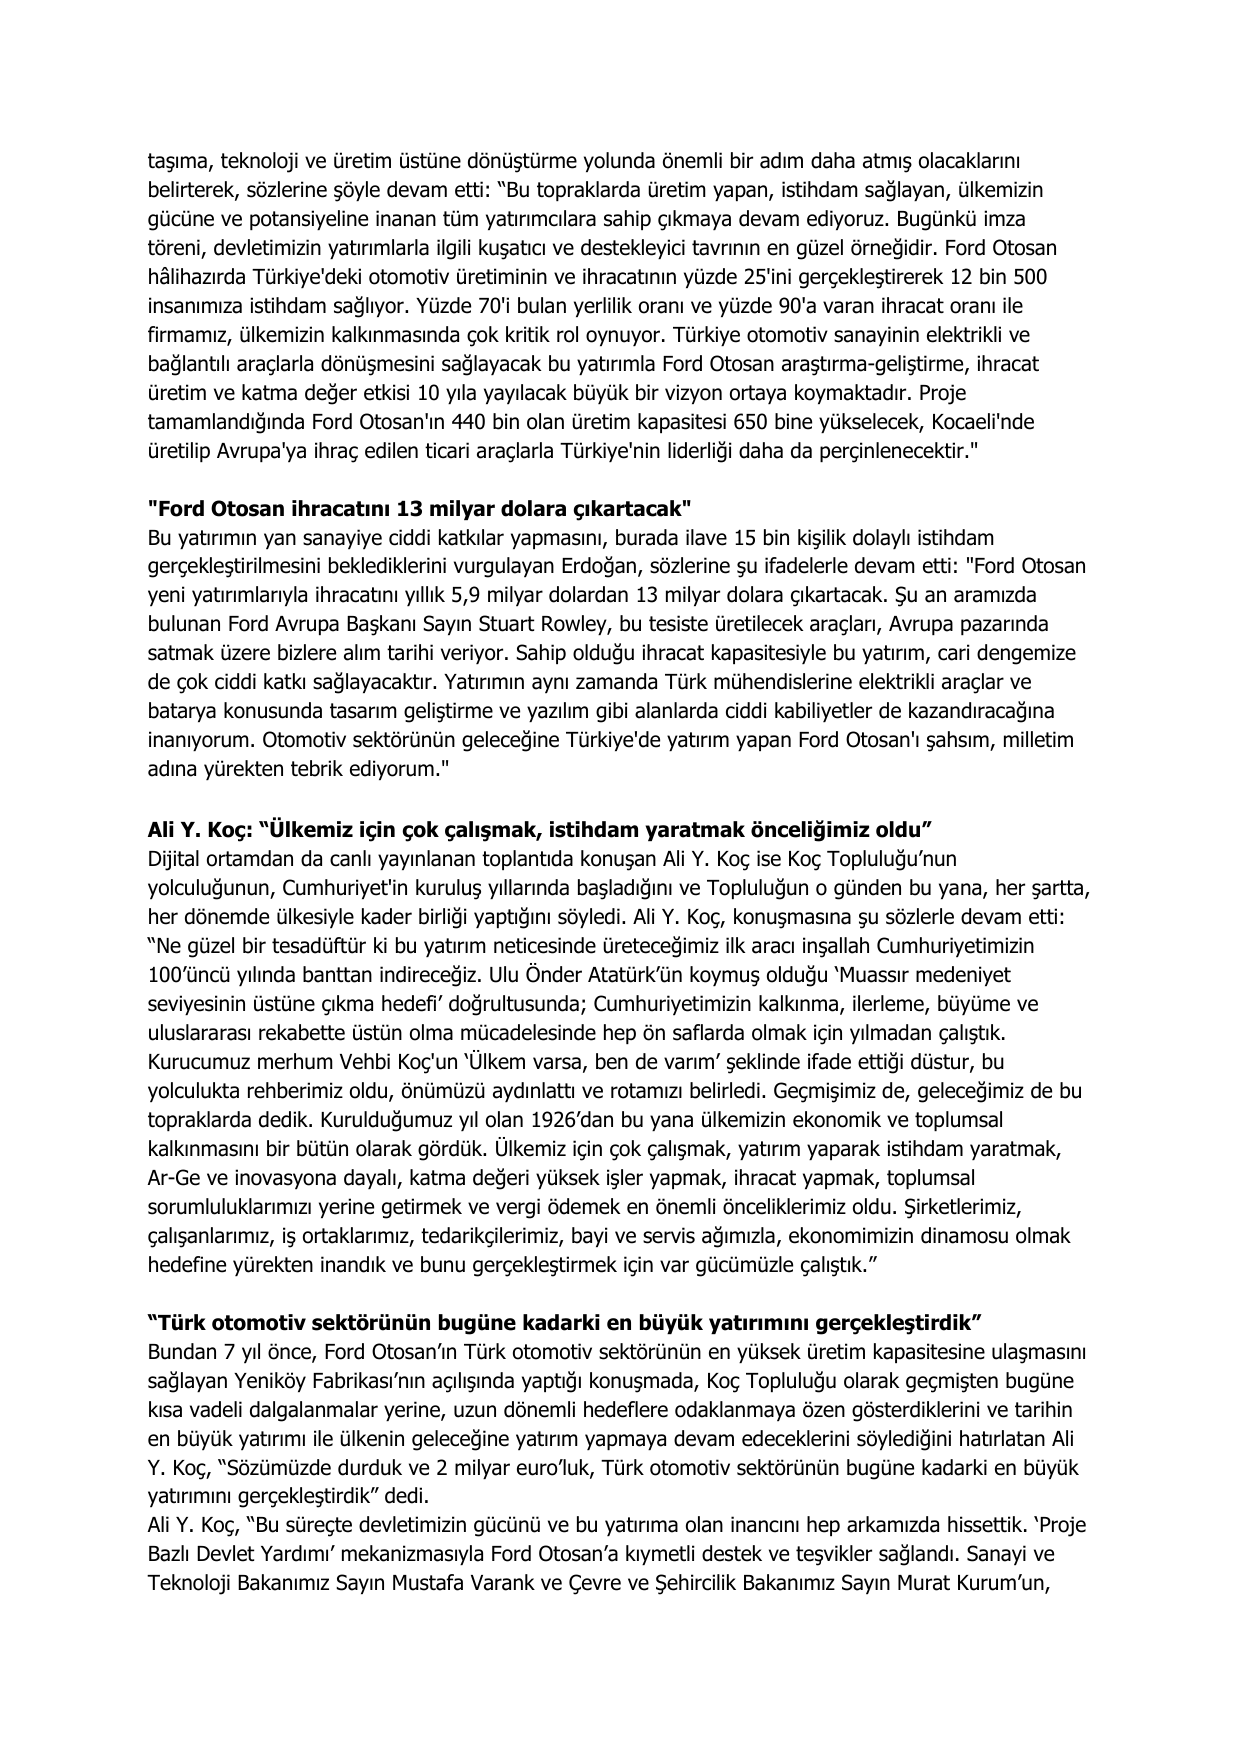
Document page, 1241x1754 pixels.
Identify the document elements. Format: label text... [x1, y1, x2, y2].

text “Türk otomotiv sektörünün bugüne kadarki en büyük yatırımını gerçekleştirdik” [148, 1309, 1092, 1334]
text Bundan 7 yıl önce, Ford Otosan’ın Türk otomotiv sektörünün en yüksek üretim kapasitesine ulaşmasını sağlayan Yeniköy Fabrikası’nın açılışında yaptığı konuşmada, Koç Topluluğu olarak geçmişten bugüne kısa vadeli dalgalanmalar yerine, uzun dönemli hedeflere odaklanmaya özen gösterdiklerini ve tarihin en büyük yatırımı ile ülkenin geleceğine yatırım yapmaya devam edeceklerini söylediğini hatırlatan Ali Y. Koç, “Sözümüzde durduk ve 2 milyar euro’luk, Türk otomotiv sektörünün bugüne kadarki en büyük yatırımını gerçekleştirdik” dedi. [148, 1338, 1092, 1508]
text "Ford Otosan ihracatını 13 milyar dolara çıkartacak" [148, 495, 1092, 520]
text Ali Y. Koç: “Ülkemiz için çok çalışmak, istihdam yaratmak önceliğimiz oldu” [148, 817, 1092, 842]
text Dijital ortamdan da canlı yayınlanan toplantıda konuşan Ali Y. Koç ise Koç Topluluğu’nun yolculuğunun, Cumhuriyet'in kuruluş yıllarında başladığını ve Topluluğun o günden bu yana, her şartta, her dönemde ülkesiyle kader birliği yaptığını söyledi. Ali Y. Koç, konuşmasına şu sözlerle devam etti: “Ne güzel bir tesadüftür ki bu yatırım neticesinde üreteceğimiz ilk aracı inşallah Cumhuriyetimizin 100’üncü yılında banttan indireceğiz. Ulu Önder Atatürk’ün koymuş olduğu ‘Muassır medeniyet seviyesinin üstüne çıkma hedefi’ doğrultusunda; Cumhuriyetimizin kalkınma, ilerleme, büyüme ve uluslararası rekabette üstün olma mücadelesinde hep ön saflarda olmak için yılmadan çalıştık. Kurucumuz merhum Vehbi Koç'un ‘Ülkem varsa, ben de varım’ şeklinde ifade ettiği düstur, bu yolculukta rehberimiz oldu, önümüzü aydınlattı ve rotamızı belirledi. Geçmişimiz de, geleceğimiz de bu topraklarda dedik. Kurulduğumuz yıl olan 1926’dan bu yana ülkemizin ekonomik ve toplumsal kalkınmasını bir bütün olarak gördük. Ülkemiz için çok çalışmak, yatırım yaparak istihdam yaratmak, Ar-Ge ve inovasyona dayalı, katma değeri yüksek işler yapmak, ihracat yapmak, toplumsal sorumluluklarımızı yerine getirmek ve vergi ödemek en önemli önceliklerimiz oldu. Şirketlerimiz, çalışanlarımız, iş ortaklarımız, tedarikçilerimiz, bayi ve servis ağımızla, ekonomimizin dinamosu olmak hedefine yürekten inandık ve bunu gerçekleştirmek için var gücümüzle çalıştık.” [148, 846, 1092, 1277]
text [148, 1512, 1092, 1595]
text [148, 148, 1092, 462]
text Bu yatırımın yan sanayiye ciddi katkılar yapmasını, burada ilave 15 bin kişilik dolaylı istihdam gerçekleştirilmesini beklediklerini vurgulayan Erdoğan, sözlerine şu ifadelerle devam etti: "Ford Otosan yeni yatırımlarıyla ihracatını yıllık 5,9 milyar dolardan 13 milyar dolara çıkartacak. Şu an aramızda bulunan Ford Avrupa Başkanı Sayın Stuart Rowley, bu tesiste üretilecek araçları, Avrupa pazarında satmak üzere bizlere alım tarihi veriyor. Sahip olduğu ihracat kapasitesiyle bu yatırım, cari dengemize de çok ciddi katkı sağlayacaktır. Yatırımın aynı zamanda Türk mühendislerine elektrikli araçlar ve batarya konusunda tasarım geliştirme ve yazılım gibi alanlarda ciddi kabiliyetler de kazandıracağına inanıyorum. Otomotiv sektörünün geleceğine Türkiye'de yatırım yapan Ford Otosan'ı şahsım, milletim adına yürekten tebrik ediyorum." [148, 524, 1092, 781]
